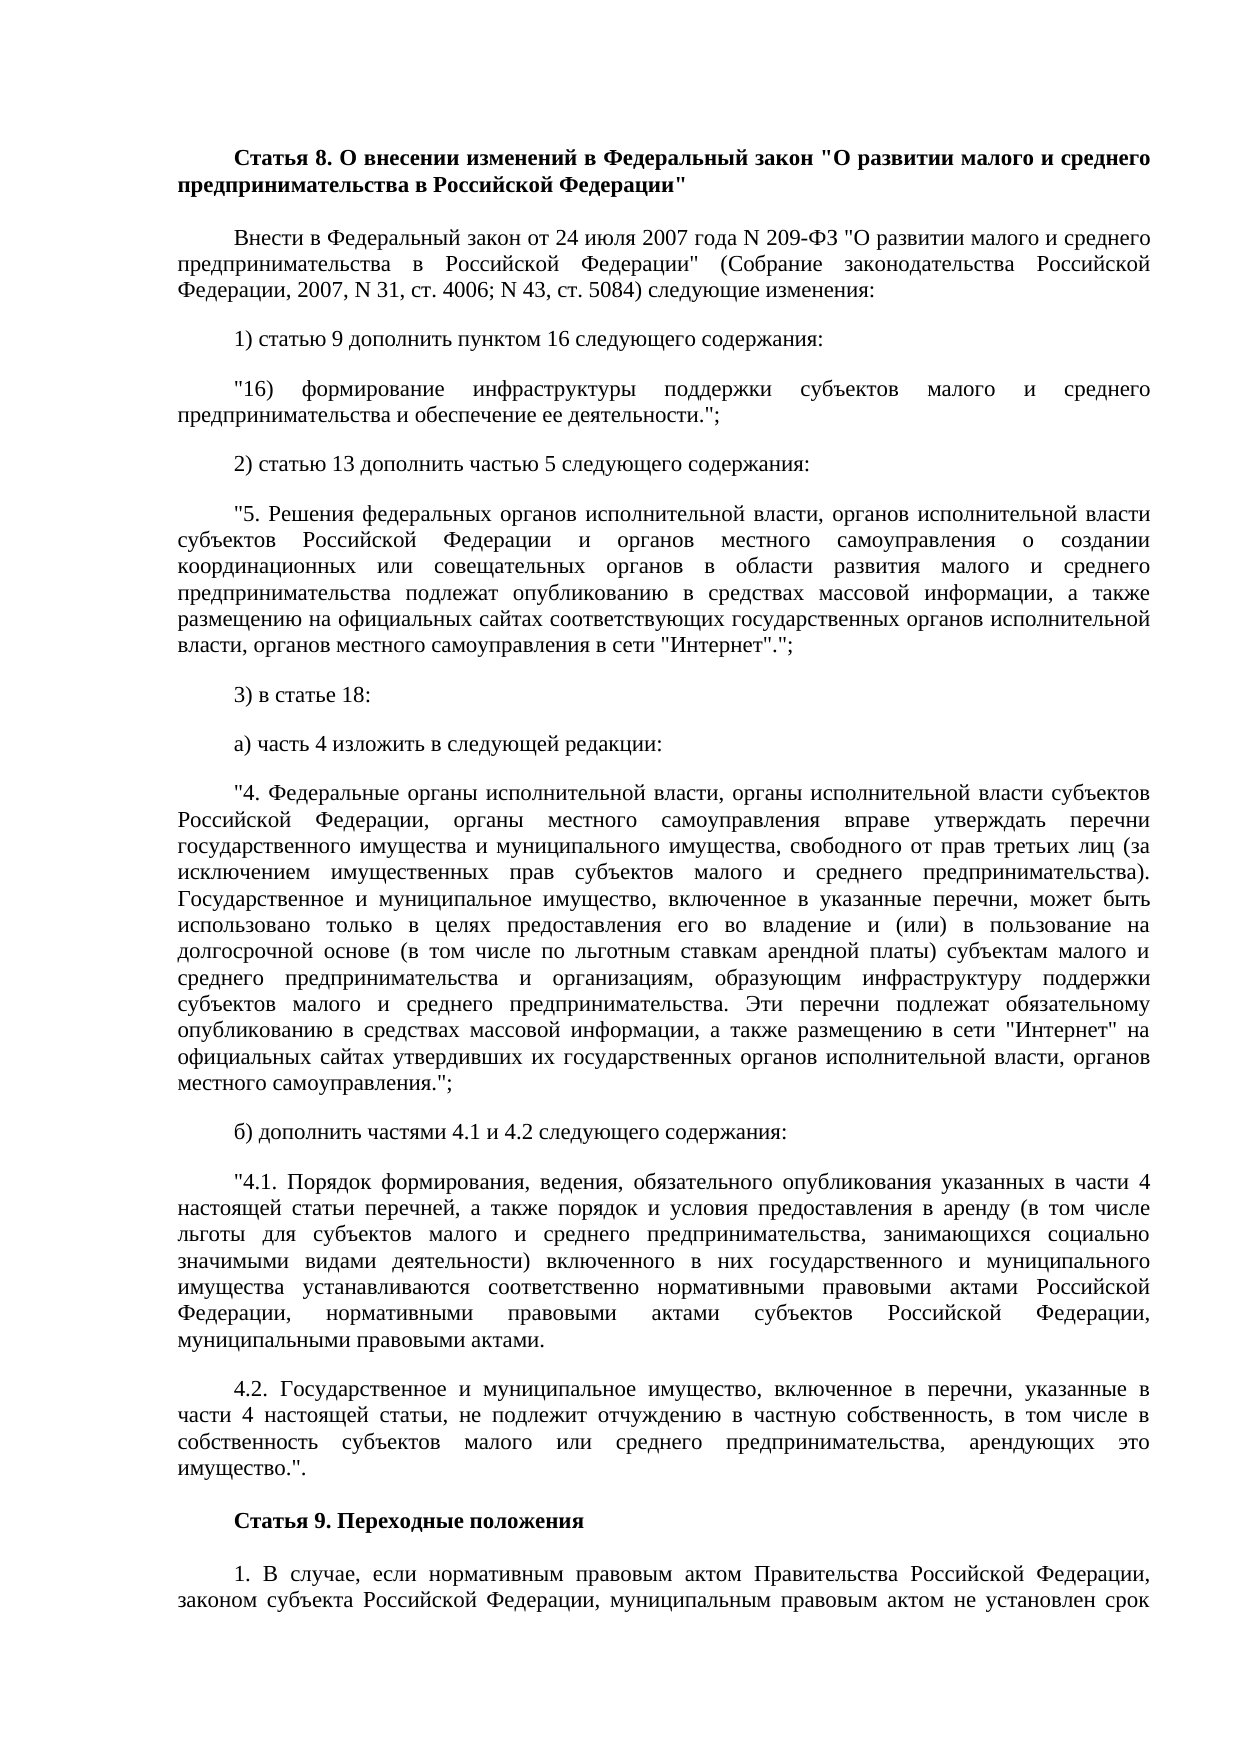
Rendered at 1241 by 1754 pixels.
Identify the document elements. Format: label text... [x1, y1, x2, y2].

text 1) статью 9 дополнить пунктом 16 следующего содержания: [177, 326, 1152, 352]
text 3) в статье 18: [177, 681, 1152, 707]
text "16) формирование инфраструктуры поддержки субъектов малого и среднего предпринимательства и обеспечение ее деятельности."; [177, 375, 1152, 427]
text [177, 1559, 1152, 1612]
title Статья 8. О внесении изменений в Федеральный закон "О развитии малого и среднего предпринимательства в Российской Федерации" [177, 144, 1152, 197]
text а) часть 4 изложить в следующей редакции: [177, 730, 1152, 756]
text 4.2. Государственное и муниципальное имущество, включенное в перечни, указанные в части 4 настоящей статьи, не подлежит отчуждению в частную собственность, в том числе в собственность субъектов малого или среднего предпринимательства, арендующих это имущество.". [177, 1375, 1152, 1481]
text Внести в Федеральный закон от 24 июля 2007 года N 209-ФЗ "О развитии малого и среднего предпринимательства в Российской Федерации" (Собрание законодательства Российской Федерации, 2007, N 31, ст. 4006; N 43, ст. 5084) следующие изменения: [177, 223, 1152, 303]
title Статья 9. Переходные положения [177, 1507, 1152, 1533]
text "5. Решения федеральных органов исполнительной власти, органов исполнительной власти субъектов Российской Федерации и органов местного самоуправления о создании координационных или совещательных органов в области развития малого и среднего предпринимательства подлежат опубликованию в средствах массовой информации, а также размещению на официальных сайтах соответствующих государственных органов исполнительной власти, органов местного самоуправления в сети "Интернет"."; [177, 500, 1152, 658]
text "4. Федеральные органы исполнительной власти, органы исполнительной власти субъектов Российской Федерации, органы местного самоуправления вправе утверждать перечни государственного имущества и муниципального имущества, свободного от прав третьих лиц (за исключением имущественных прав субъектов малого и среднего предпринимательства). Государственное и муниципальное имущество, включенное в указанные перечни, может быть использовано только в целях предоставления его во владение и (или) в пользование на долгосрочной основе (в том числе по льготным ставкам арендной платы) субъектам малого и среднего предпринимательства и организациям, образующим инфраструктуру поддержки субъектов малого и среднего предпринимательства. Эти перечни подлежат обязательному опубликованию в средствах массовой информации, а также размещению в сети "Интернет" на официальных сайтах утвердивших их государственных органов исполнительной власти, органов местного самоуправления."; [177, 779, 1152, 1096]
text "4.1. Порядок формирования, ведения, обязательного опубликования указанных в части 4 настоящей статьи перечней, а также порядок и условия предоставления в аренду (в том числе льготы для субъектов малого и среднего предпринимательства, занимающихся социально значимыми видами деятельности) включенного в них государственного и муниципального имущества устанавливаются соответственно нормативными правовыми актами Российской Федерации, нормативными правовыми актами субъектов Российской Федерации, муниципальными правовыми актами. [177, 1168, 1152, 1352]
text 2) статью 13 дополнить частью 5 следующего содержания: [177, 450, 1152, 477]
text б) дополнить частями 4.1 и 4.2 следующего содержания: [177, 1118, 1152, 1145]
